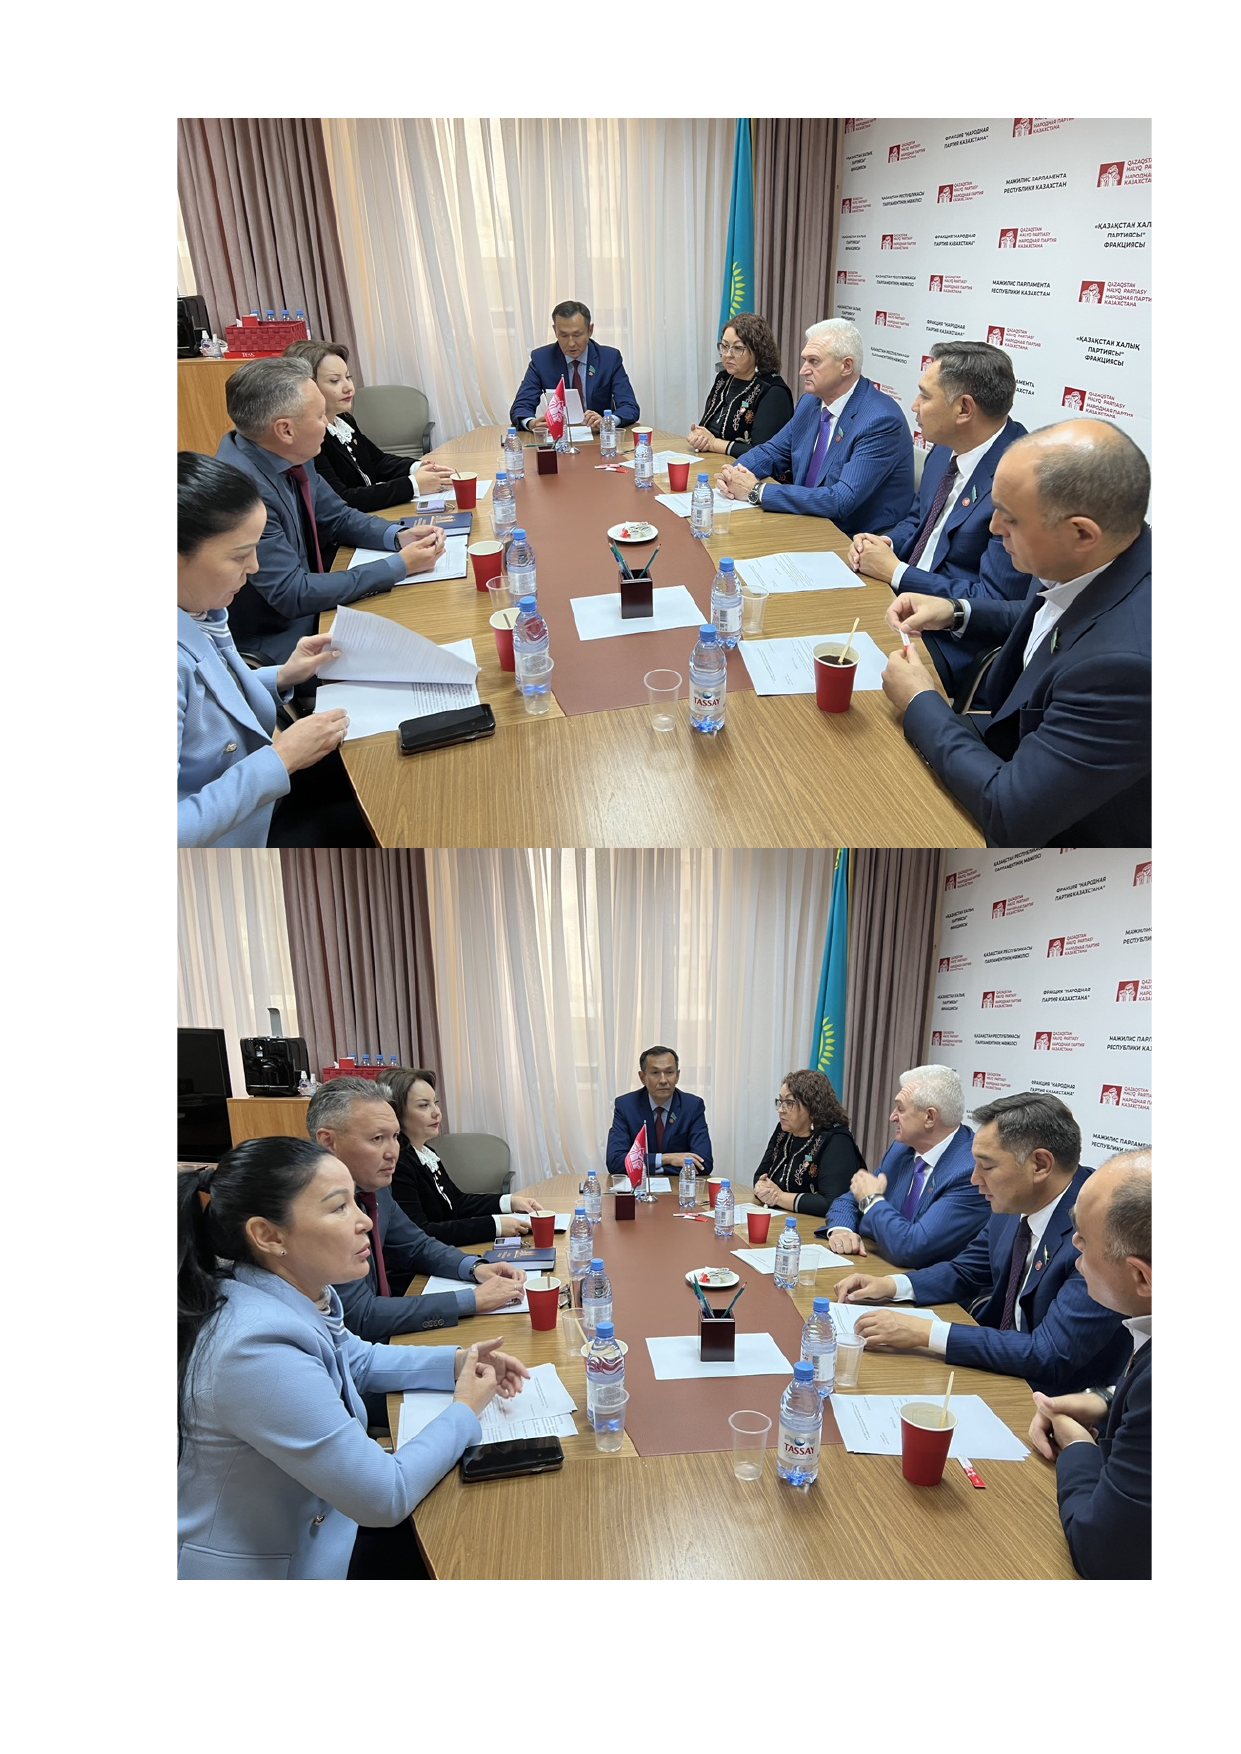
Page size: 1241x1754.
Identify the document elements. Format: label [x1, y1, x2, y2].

picture [177, 118, 1152, 1580]
